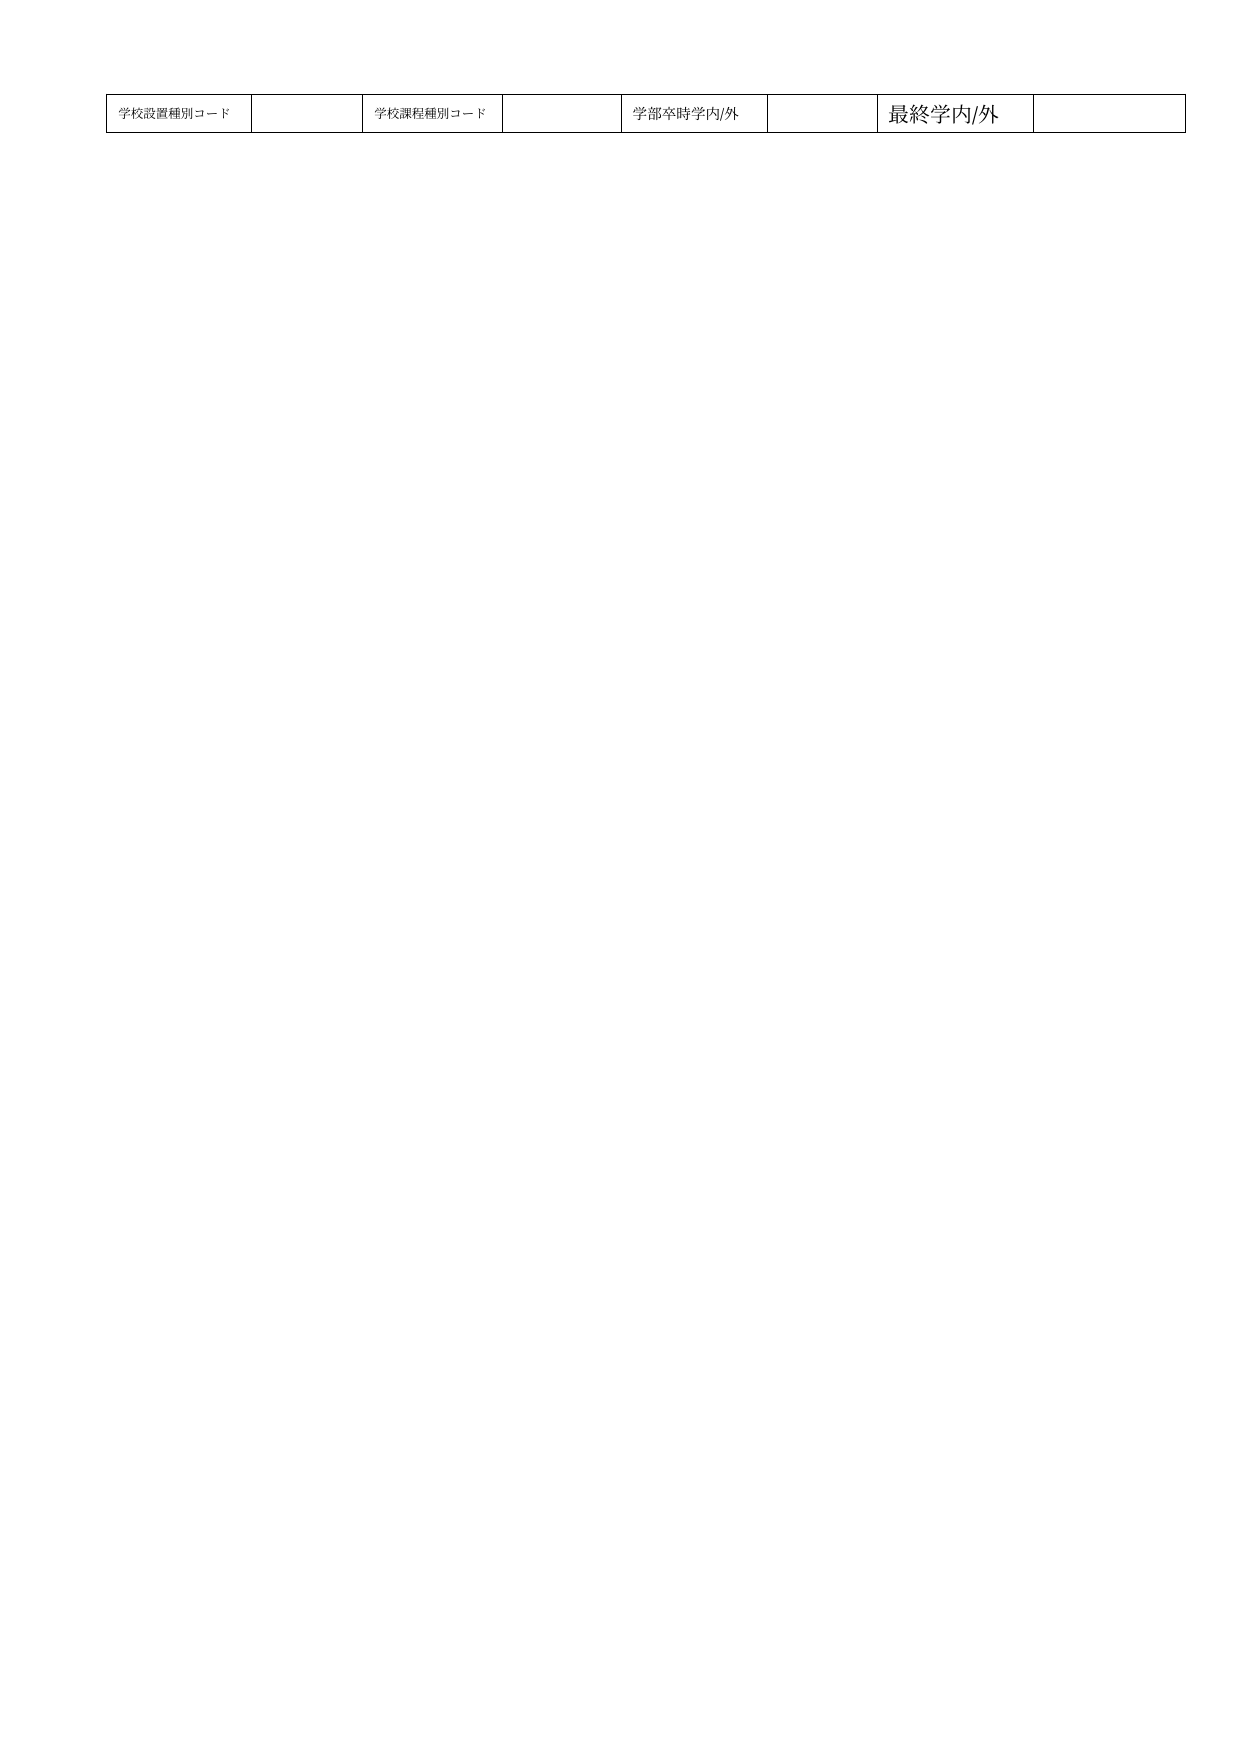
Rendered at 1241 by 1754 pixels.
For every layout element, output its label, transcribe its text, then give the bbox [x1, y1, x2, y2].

table_cell 最終学内/外 [878, 95, 1033, 132]
table_cell 学部卒時学内/外 [622, 95, 767, 132]
table_cell [252, 95, 362, 132]
table_cell [768, 95, 877, 132]
table_cell [503, 95, 621, 132]
table_cell [1034, 95, 1185, 132]
table_cell 学校設置種別コード [107, 95, 251, 132]
table_cell 学校課程種別コード [363, 95, 502, 132]
